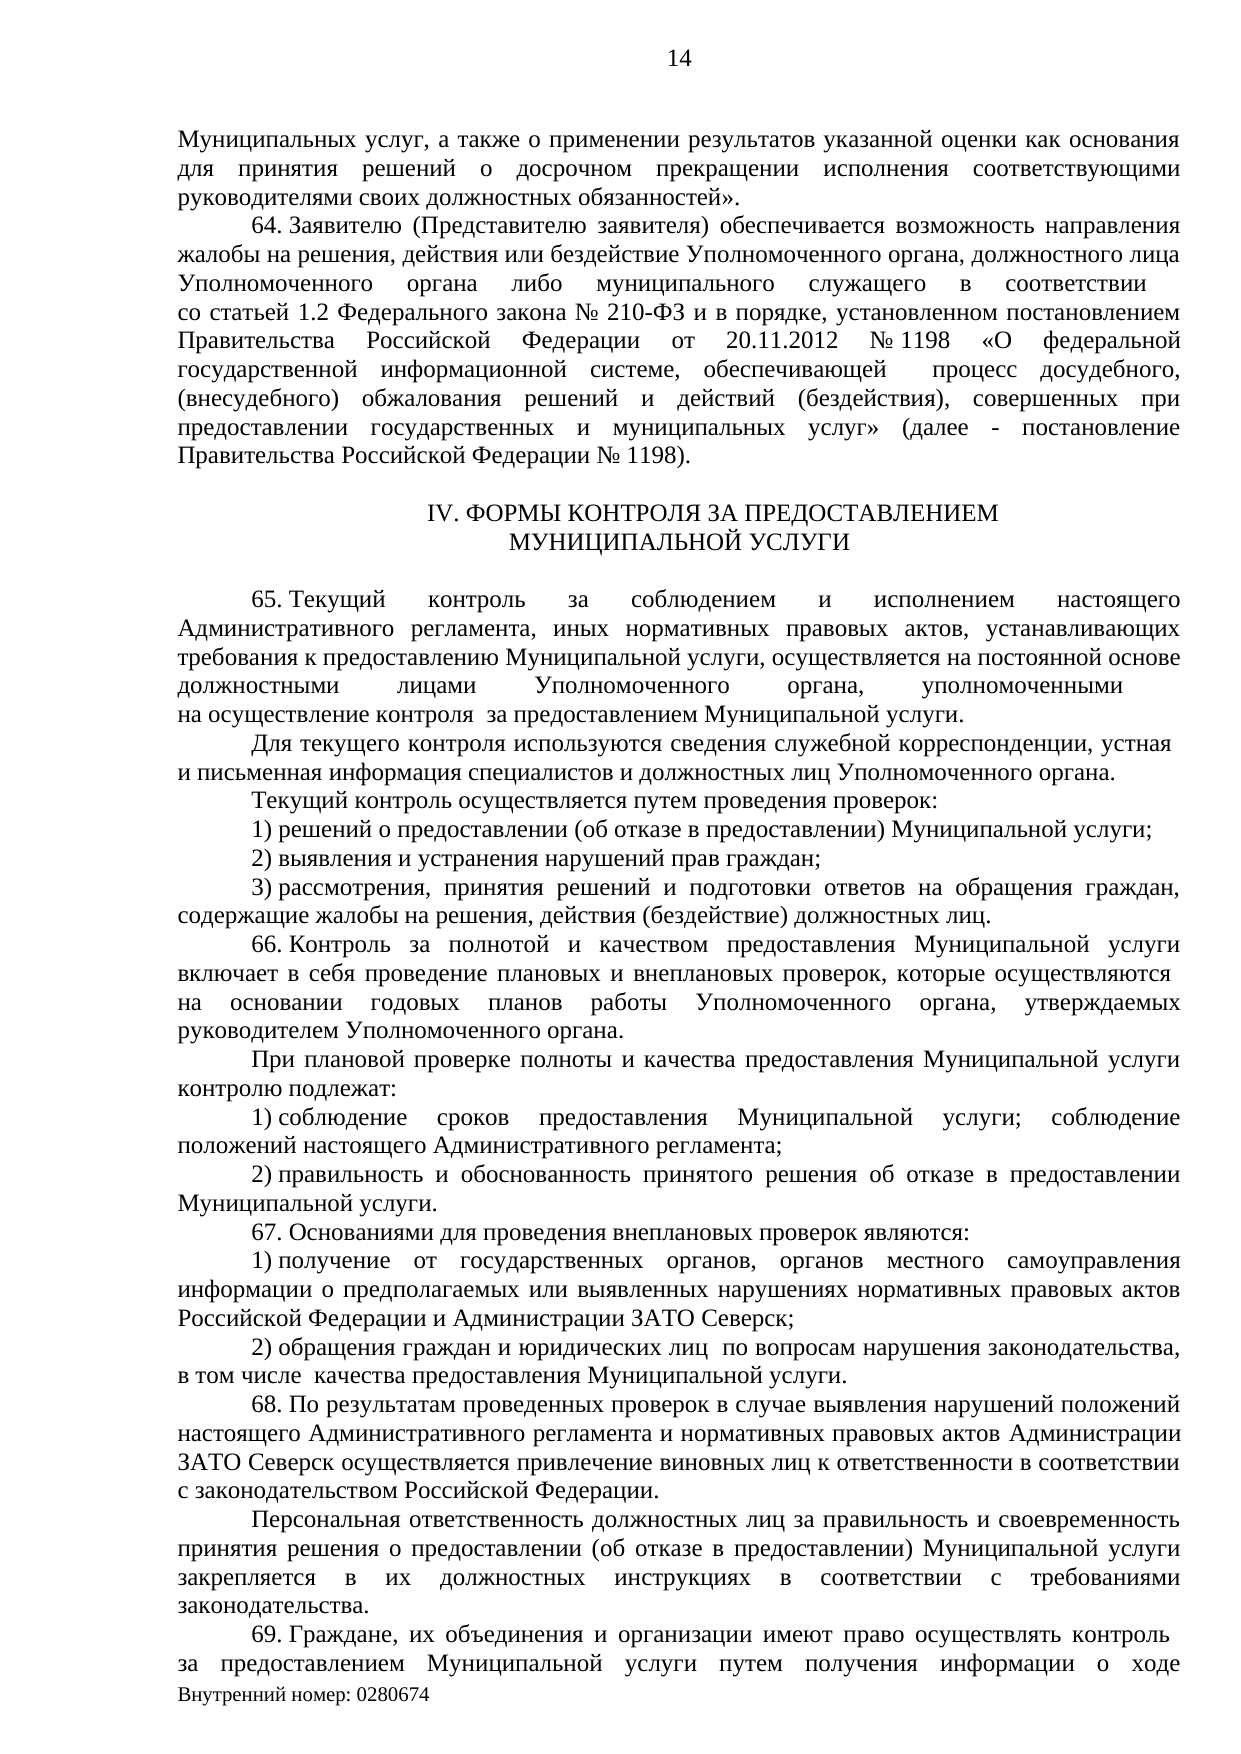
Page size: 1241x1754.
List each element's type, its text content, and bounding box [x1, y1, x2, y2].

text Для текущего контроля используются сведения служебной корреспонденции, устная и письменная информация специалистов и должностных лиц Уполномоченного органа. [177, 728, 1181, 786]
text 2) выявления и устранения нарушений прав граждан; [251, 843, 1181, 872]
title IV. ФОРМЫ КОНТРОЛЯ ЗА ПРЕДОСТАВЛЕНИЕМ МУНИЦИПАЛЬНОЙ УСЛУГИ [177, 498, 1181, 556]
text 1) получение от государственных органов, органов местного самоуправления информации о предполагаемых или выявленных нарушениях нормативных правовых актов Российской Федерации и Администрации ЗАТО Северск; [177, 1246, 1181, 1332]
text 1) решений о предоставлении (об отказе в предоставлении) Муниципальной услуги; [251, 814, 1181, 843]
text 2) правильность и обоснованность принятого решения об отказе в предоставлении Муниципальной услуги. [177, 1159, 1181, 1217]
text При плановой проверке полноты и качества предоставления Муниципальной услуги контролю подлежат: [177, 1044, 1181, 1102]
text 3) рассмотрения, принятия решений и подготовки ответов на обращения граждан, содержащие жалобы на решения, действия (бездействие) должностных лиц. [177, 872, 1181, 929]
text 64. Заявителю (Представителю заявителя) обеспечивается возможность направления жалобы на решения, действия или бездействие Уполномоченного органа, должностного лица Уполномоченного органа либо муниципального служащего в соответствии со статьей 1.2 Федерального закона № 210-ФЗ и в порядке, установленном постановлением Правительства Российской Федерации от 20.11.2012 № 1198 «О федеральной государственной информационной системе, обеспечивающей процесс досудебного, (внесудебного) обжалования решений и действий (бездействия), совершенных при предоставлении государственных и муниципальных услуг» (далее - постановление Правительства Российской Федерации № 1198). [177, 211, 1181, 469]
text 1) соблюдение сроков предоставления Муниципальной услуги; соблюдение положений настоящего Административного регламента; [177, 1102, 1181, 1159]
text 65. Текущий контроль за соблюдением и исполнением настоящего Административного регламента, иных нормативных правовых актов, устанавливающих требования к предоставлению Муниципальной услуги, осуществляется на постоянной основе должностными лицами Уполномоченного органа, уполномоченными на осуществление контроля за предоставлением Муниципальной услуги. [177, 584, 1181, 728]
text Персональная ответственность должностных лиц за правильность и своевременность принятия решения о предоставлении (об отказе в предоставлении) Муниципальной услуги закрепляется в их должностных инструкциях в соответствии с требованиями законодательства. [177, 1504, 1181, 1619]
text 2) обращения граждан и юридических лиц по вопросам нарушения законодательства, в том числе качества предоставления Муниципальной услуги. [177, 1332, 1181, 1389]
text Текущий контроль осуществляется путем проведения проверок: [177, 786, 1181, 814]
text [177, 124, 1181, 211]
text 67. Основаниями для проведения внеплановых проверок являются: [251, 1217, 1181, 1246]
text 66. Контроль за полнотой и качеством предоставления Муниципальной услуги включает в себя проведение плановых и внеплановых проверок, которые осуществляются на основании годовых планов работы Уполномоченного органа, утверждаемых руководителем Уполномоченного органа. [177, 929, 1181, 1044]
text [177, 1619, 1181, 1677]
text 68. По результатам проведенных проверок в случае выявления нарушений положений настоящего Административного регламента и нормативных правовых актов Администрации ЗАТО Северск осуществляется привлечение виновных лиц к ответственности в соответствии с законодательством Российской Федерации. [177, 1389, 1181, 1504]
